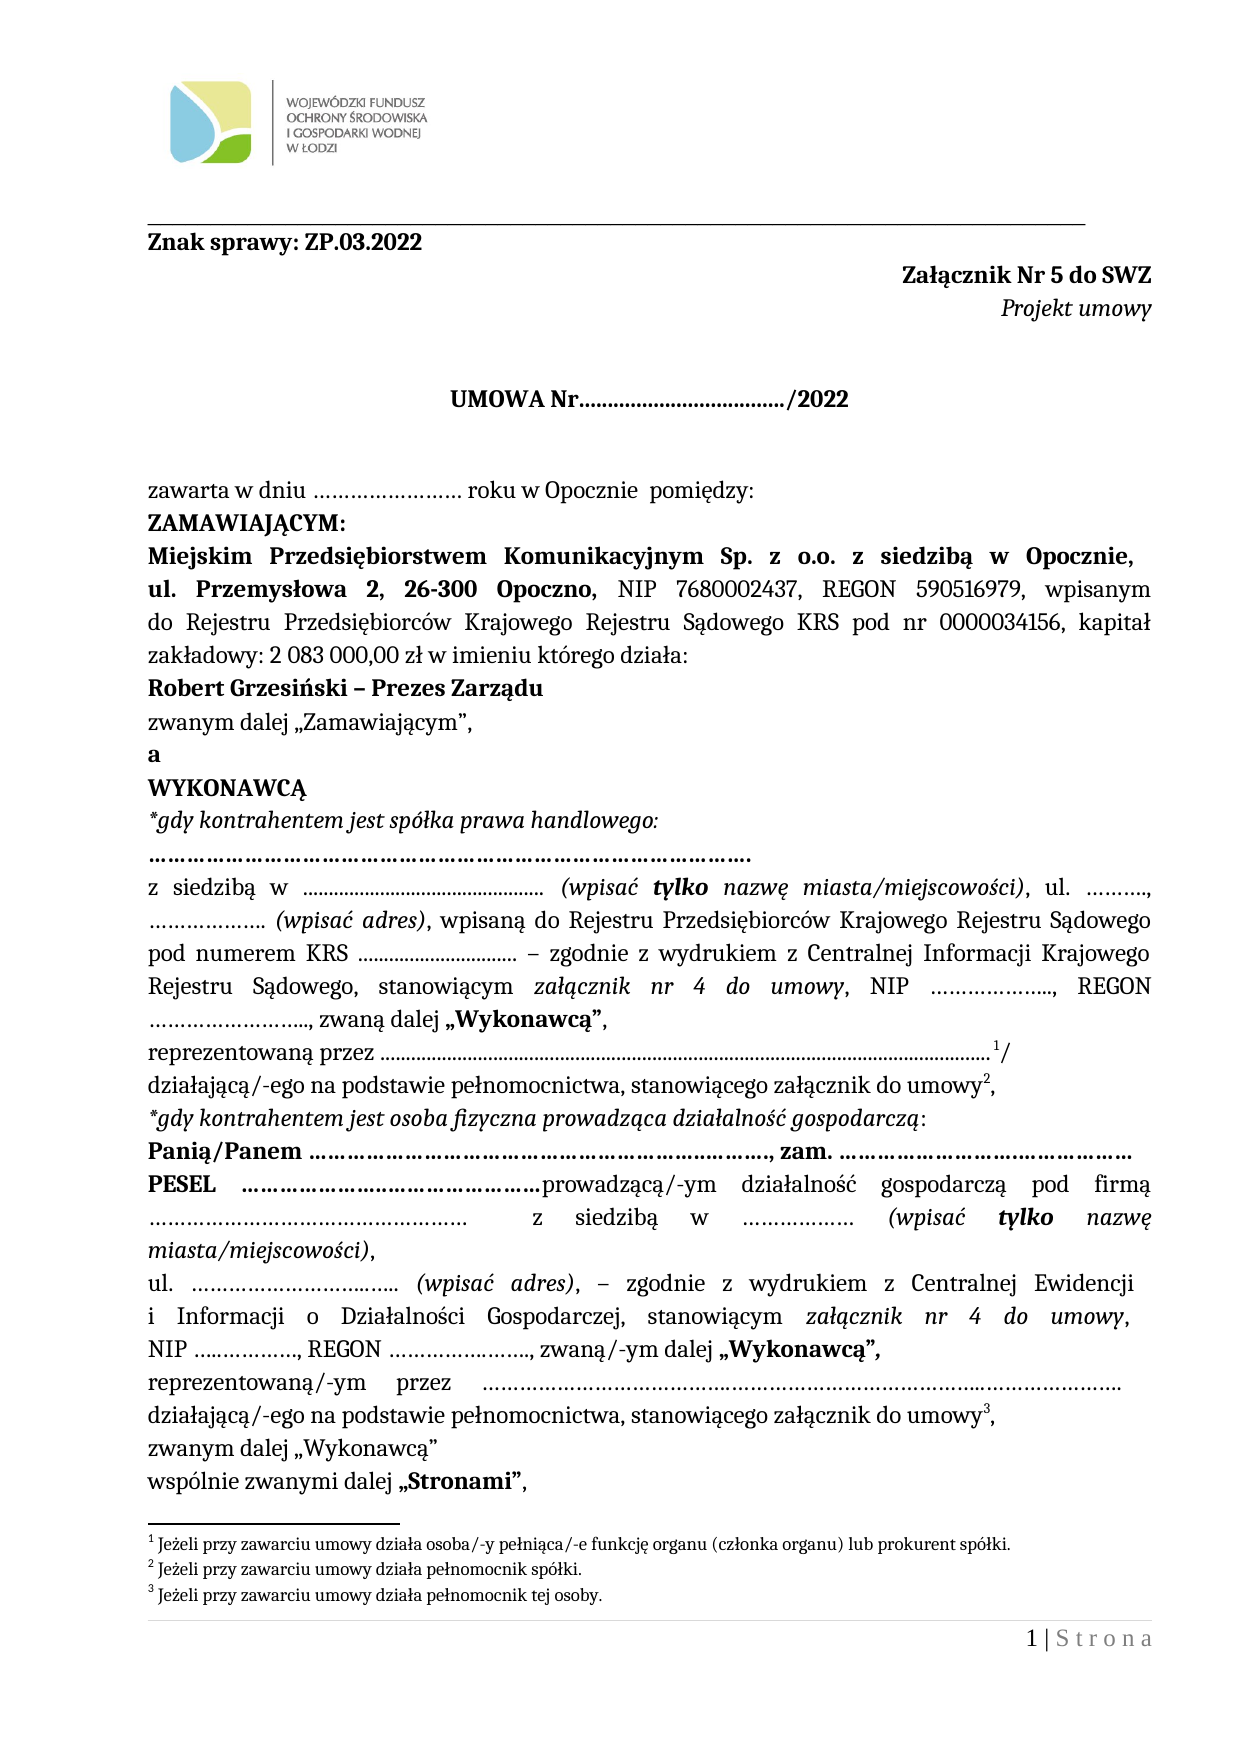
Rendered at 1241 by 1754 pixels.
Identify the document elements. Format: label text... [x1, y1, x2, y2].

text działającą/-ego na podstawie pełnomocnictwa, stanowiącego załącznik do umowy, [148, 1071, 1152, 1099]
text wspólnie zwanymi dalej „Stronami”, [148, 1467, 1152, 1496]
text UMOWA Nr..................................../2022 [148, 385, 1152, 414]
text …………………………………………………………………………………. z siedzibą w ............................................... (wpisać tylko nazwę miasta/miejscowości), ul. ………., ………………. (wpisać adres), wpisaną do Rejestru Przedsiębiorców Krajowego Rejestru Sądowego pod numerem KRS ............................... – zgodnie z wydrukiem z Centralnej Informacji Krajowego Rejestru Sądowego, stanowiącym załącznik nr 4 do umowy, NIP ……………….., REGON …………………….., zwaną dalej „Wykonawcą”, [148, 839, 1152, 1033]
text Miejskim Przedsiębiorstwem Komunikacyjnym Sp. z o.o. z siedzibą w Opocznie, ul. Przemysłowa 2, 26-300 Opoczno, NIP 7680002437, REGON 590516979, wpisanym do Rejestru Przedsiębiorców Krajowego Rejestru Sądowego KRS pod nr 0000034156, kapitał zakładowy: 2 083 000,00 zł w imieniu którego działa: [148, 542, 1152, 670]
text Załącznik Nr 5 do SWZ [148, 261, 1152, 290]
text WYKONAWCĄ [148, 773, 1152, 802]
text *gdy kontrahentem jest osoba fizyczna prowadząca działalność gospodarczą: [148, 1104, 1152, 1132]
text Panią/Panem ……………………………………………………..………., zam. ……………………….……………… [148, 1137, 1152, 1165]
text ZAMAWIAJĄCYM: [148, 509, 1152, 538]
picture [162, 73, 435, 171]
text *gdy kontrahentem jest spółka prawa handlowego: [148, 806, 1152, 835]
text reprezentowaną/-ym przez ………………………………….…………………………………..…………………. działającą/-ego na podstawie pełnomocnictwa, stanowiącego załącznik do umowy, [148, 1368, 1152, 1429]
text a [148, 740, 1152, 769]
text Znak sprawy: ZP.03.2022 [148, 228, 1152, 257]
text Projekt umowy [207, 294, 1152, 323]
text zwanym dalej „Zamawiającym”, [148, 707, 1152, 736]
text PESEL …………………..……………………prowadzącą/-ym działalność gospodarczą pod firmą …………………………………………… z siedzibą w ……………… (wpisać tylko nazwę miasta/miejscowości), ul. ………………………..….. (wpisać adres), – zgodnie z wydrukiem z Centralnej Ewidencji i Informacji o Działalności Gospodarczej, stanowiącym załącznik nr 4 do umowy, NIP …..…………, REGON …………….……., zwaną/-ym dalej „Wykonawcą”, [148, 1170, 1152, 1363]
text zawarta w dniu …………………… roku w Opocznie pomiędzy: [148, 476, 1152, 505]
text reprezentowaną przez ......................................................................................................................./ [148, 1038, 1152, 1066]
text Robert Grzesiński – Prezes Zarządu [148, 674, 1152, 703]
text zwanym dalej „Wykonawcą” [148, 1434, 1152, 1463]
